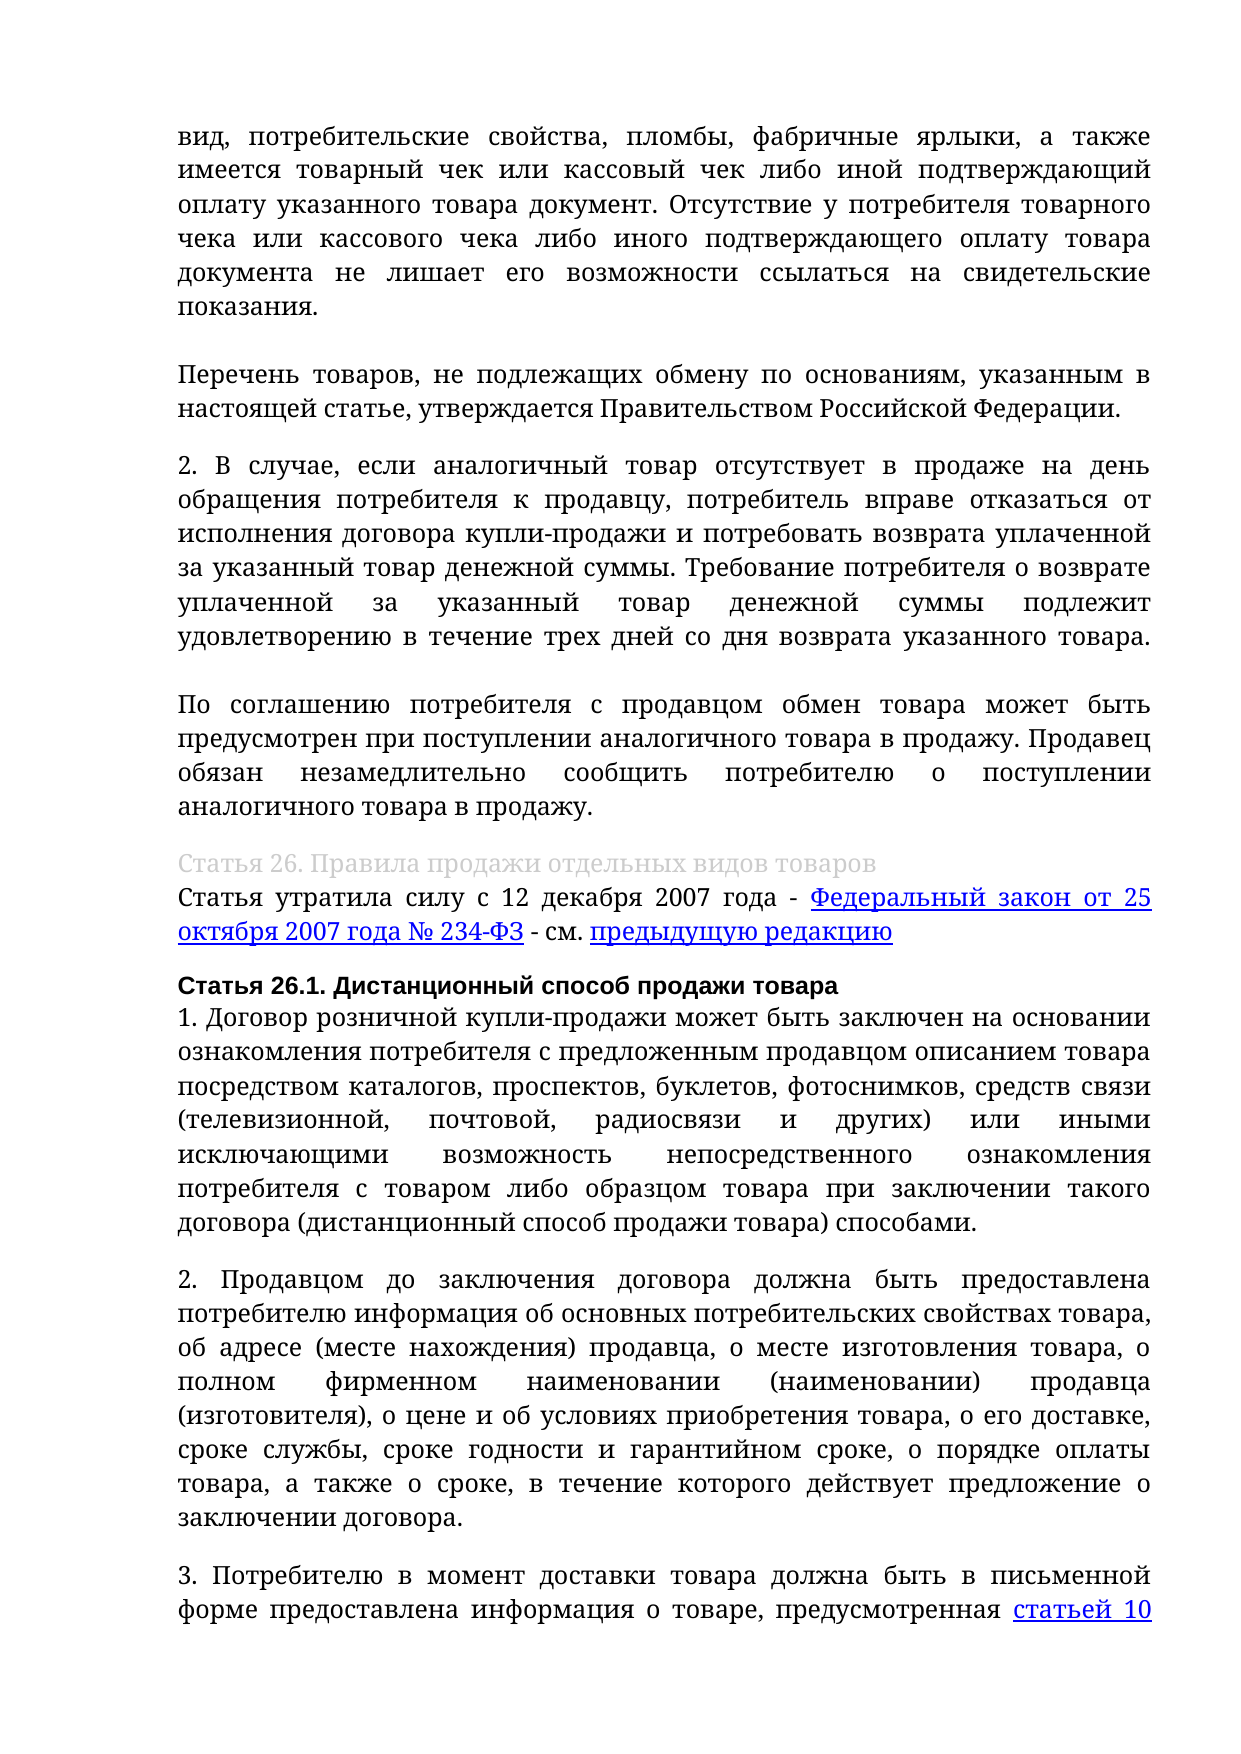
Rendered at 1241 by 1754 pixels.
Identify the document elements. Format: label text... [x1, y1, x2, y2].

text 2. Продавцом до заключения договора должна быть предоставлена потребителю информация об основных потребительских свойствах товара, об адресе (месте нахождения) продавца, о месте изготовления товара, о полном фирменном наименовании (наименовании) продавца (изготовителя), о цене и об условиях приобретения товара, о его доставке, сроке службы, сроке годности и гарантийном сроке, о порядке оплаты товара, а также о сроке, в течение которого действует предложение о заключении договора. [177, 1262, 1152, 1534]
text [177, 1557, 1152, 1626]
text Статья 26. Правила продажи отдельных видов товаров [177, 846, 1152, 880]
text 1. Договор розничной купли-продажи может быть заключен на основании ознакомления потребителя с предложенным продавцом описанием товара посредством каталогов, проспектов, буклетов, фотоснимков, средств связи (телевизионной, почтовой, радиосвязи и других) или иными исключающими возможность непосредственного ознакомления потребителя с товаром либо образцом товара при заключении такого договора (дистанционный способ продажи товара) способами. [177, 1000, 1152, 1238]
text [177, 118, 1152, 425]
text 2. В случае, если аналогичный товар отсутствует в продаже на день обращения потребителя к продавцу, потребитель вправе отказаться от исполнения договора купли-продажи и потребовать возврата уплаченной за указанный товар денежной суммы. Требование потребителя о возврате уплаченной за указанный товар денежной суммы подлежит удовлетворению в течение трех дней со дня возврата указанного товара. По соглашению потребителя с продавцом обмен товара может быть предусмотрен при поступлении аналогичного товара в продажу. Продавец обязан незамедлительно сообщить потребителю о поступлении аналогичного товара в продажу. [177, 448, 1152, 823]
text Статья 26.1. Дистанционный способ продажи товара [177, 971, 1152, 1000]
text Статья утратила силу с 12 декабря 2007 года - Федеральный закон от 25 октября 2007 года № 234-ФЗ - см. предыдущую редакцию [177, 880, 1152, 948]
